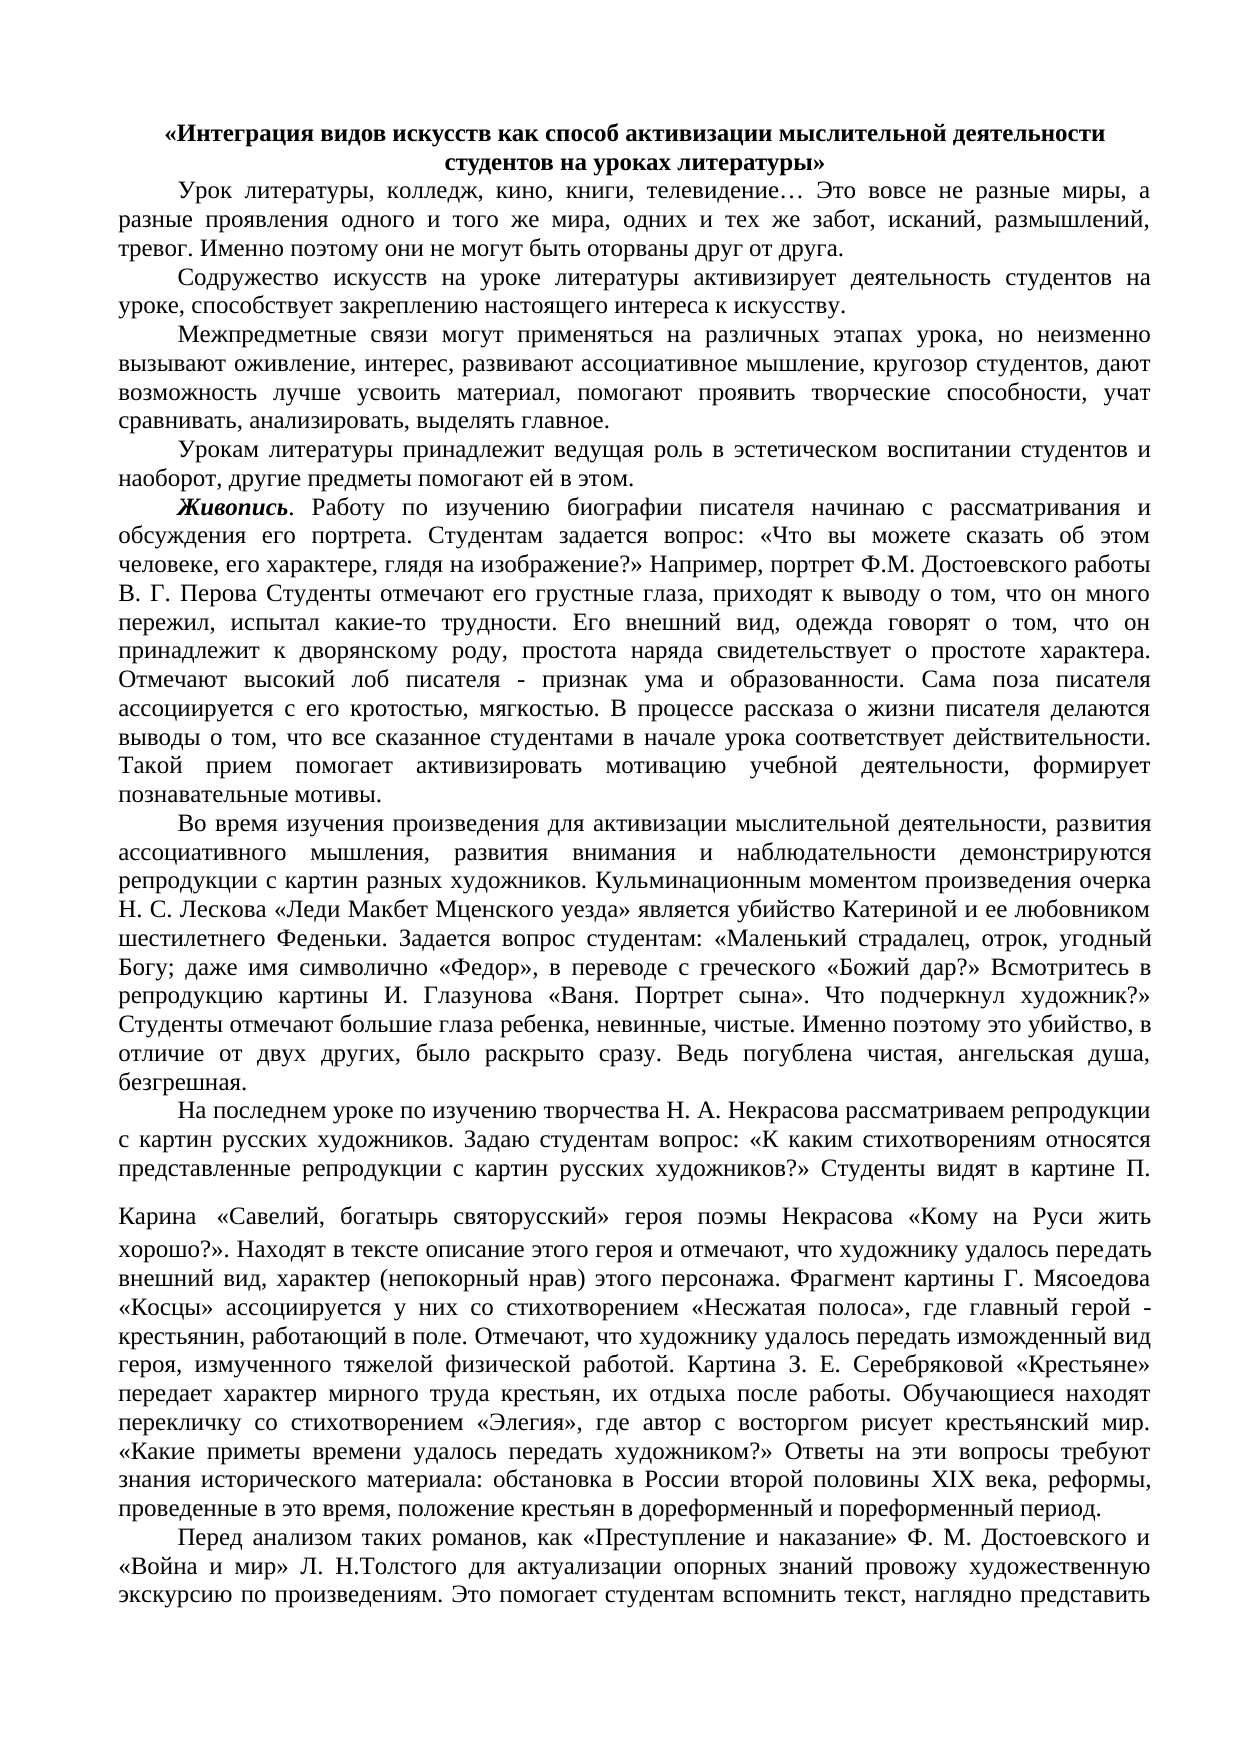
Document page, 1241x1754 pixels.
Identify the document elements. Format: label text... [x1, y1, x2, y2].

text Урокам литературы принадлежит ведущая роль в эстетическом воспитании студентов и наоборот, другие предметы помогают ей в этом. [118, 434, 1152, 492]
subtitle «Интеграция видов искусств как способ активизации мыслительной деятельности студентов на уроках литературы» [118, 118, 1152, 176]
text Живопись. Работу по изучению биографии писателя начинаю с рассматривания и обсуждения его портрета. Студентам задается вопрос: «Что вы можете сказать об этом человеке, его характере, глядя на изображение?» Например, портрет Ф.М. Достоевского работы В. Г. Перова Студенты отмечают его грустные глаза, приходят к выводу о том, что он много пережил, испытал какие-то трудности. Его внешний вид, одежда говорят о том, что он принадлежит к дворянскому роду, простота наряда свидетельствует о простоте характера. Отмечают высокий лоб писателя - признак ума и образованности. Сама поза писателя ассоциируется с его кротостью, мягкостью. В процессе рассказа о жизни писателя делаются выводы о том, что все сказанное студентами в начале урока соответствует действительности. Такой прием помогает активизировать мотивацию учебной деятельности, формирует познавательные мотивы. [118, 492, 1152, 808]
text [118, 1522, 1152, 1608]
text Межпредметные связи могут применяться на различных этапах урока, но неизменно вызывают оживление, интерес, развивают ассоциативное мышление, кругозор студентов, дают возможность лучше усвоить материал, помогают проявить творческие способности, учат сравнивать, анализировать, выделять главное. [118, 319, 1152, 434]
text Урок литературы, колледж, кино, книги, телевидение… Это вовсе не разные миры, а разные проявления одного и того же мира, одних и тех же забот, исканий, размышлений, тревог. Именно поэтому они не могут быть оторваны друг от друга. [118, 176, 1152, 262]
text Во время изучения произведения для активизации мыслительной деятельности, развития ассоциативного мышления, развития внимания и наблюдательности демонстрируются репродукции с картин разных художников. Кульминационным моментом произведения очерка Н. С. Лескова «Леди Макбет Мценского уезда» является убийство Катериной и ее любовником шестилетнего Феденьки. Задается вопрос студентам: «Маленький страдалец, отрок, угодный Богу; даже имя символично «Федор», в переводе с греческого «Божий дар?» Всмотритесь в репродукцию картины И. Глазунова «Ваня. Портрет сына». Что подчеркнул художник?» Студенты отмечают большие глаза ребенка, невинные, чистые. Именно поэтому это убийство, в отличие от двух других, было раскрыто сразу. Ведь погублена чистая, ангельская душа, безгрешная. [118, 808, 1152, 1096]
text На последнем уроке по изучению творчества Н. А. Некрасова рассматриваем репродукции с картин русских художников. Задаю студентам вопрос: «К каким стихотворениям относятся представленные репродукции с картин русских художников?» Студенты видят в картине П. Карина «Савелий, богатырь святорусский» героя поэмы Некрасова «Кому на Руси жить хорошо?». Находят в тексте описание этого героя и отмечают, что художнику удалось передать внешний вид, характер (непокорный нрав) этого персонажа. Фрагмент картины Г. Мясоедова «Косцы» ассоциируется у них со стихотворением «Несжатая полоса», где главный герой - крестьянин, работающий в поле. Отмечают, что художнику удалось передать изможденный вид героя, измученного тяжелой физической работой. Картина З. Е. Серебряковой «Крестьяне» передает характер мирного труда крестьян, их отдыха после работы. Обучающиеся находят перекличку со стихотворением «Элегия», где автор с восторгом рисует крестьянский мир. «Какие приметы времени удалось передать художником?» Ответы на эти вопросы требуют знания исторического материала: обстановка в России второй половины XIX века, реформы, проведенные в это время, положение крестьян в дореформенный и пореформенный период. [118, 1096, 1152, 1522]
text Содружество искусств на уроке литературы активизирует деятельность студентов на уроке, способствует закреплению настоящего интереса к искусству. [118, 262, 1152, 319]
